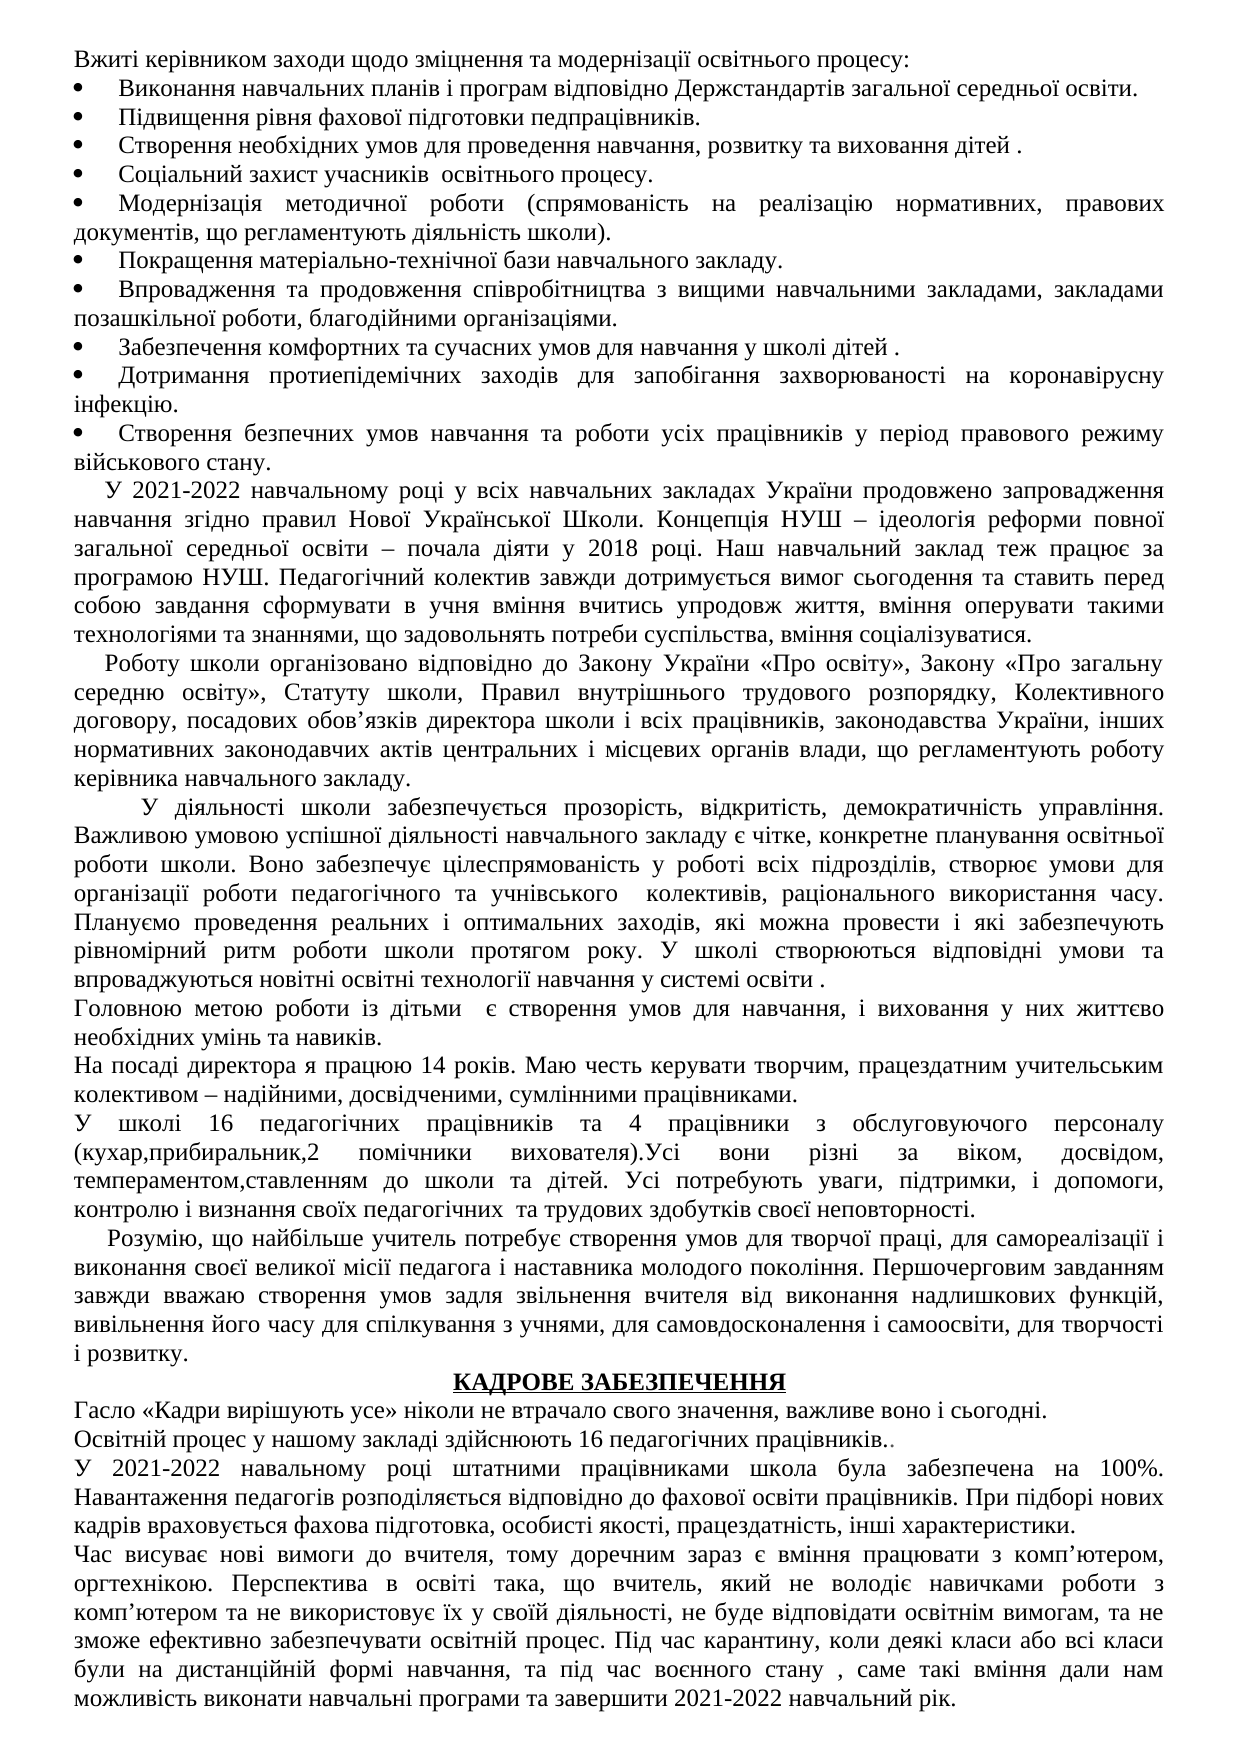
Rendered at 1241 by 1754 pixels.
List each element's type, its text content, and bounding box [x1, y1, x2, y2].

text У школі 16 педагогічних працівників та 4 працівники з обслуговуючого персоналу (кухар,прибиральник,2 помічники вихователя).Усі вони різні за віком, досвідом, темпераментом,ставленням до школи та дітей. Усі потребують уваги, підтримки, і допомоги, контролю і визнання своїх педагогічних та трудових здобутків своєї неповторності. [74, 1108, 1165, 1223]
text Роботу школи організовано відповідно до Закону України «Про освіту», Закону «Про загальну середню освіту», Статуту школи, Правил внутрішнього трудового розпорядку, Колективного договору, посадових обов’язків директора школи і всіх працівників, законодавства України, інших нормативних законодавчих актів центральних і місцевих органів влади, що регламентують роботу керівника навчального закладу. [74, 648, 1165, 792]
list Покращення матеріально-технічної бази навчального закладу. [74, 246, 1165, 274]
text У діяльності школи забезпечується прозорість, відкритість, демократичність управління. Важливою умовою успішної діяльності навчального закладу є чітке, конкретне планування освітньої роботи школи. Воно забезпечує цілеспрямованість у роботі всіх підрозділів, створює умови для організації роботи педагогічного та учнівського колективів, раціонального використання часу. Плануємо проведення реальних і оптимальних заходів, які можна провести і які забезпечують рівномірний ритм роботи школи протягом року. У школі створюються відповідні умови та впроваджуються новітні освітні технології навчання у системі освіти . [74, 792, 1165, 993]
text КАДРОВЕ ЗАБЕЗПЕЧЕННЯ [74, 1367, 1165, 1396]
list Модернізація методичної роботи (спрямованість на реалізацію нормативних, правових документів, що регламентують діяльність школи). [74, 188, 1165, 246]
text Час висуває нові вимоги до вчителя, тому доречним зараз є вміння працювати з комп’ютером, оргтехнікою. Перспектива в освіті така, що вчитель, який не володіє навичками роботи з комп’ютером та не використовує їх у своїй діяльності, не буде відповідати освітнім вимогам, та не зможе ефективно забезпечувати освітній процес. Під час карантину, коли деякі класи або всі класи були на дистанційній формі навчання, та під час воєнного стану , саме такі вміння дали нам можливість виконати навчальні програми та завершити 2021-2022 навчальний рік. [74, 1539, 1165, 1712]
list Виконання навчальних планів і програм відповідно Держстандартів загальної середньої освіти. [74, 73, 1165, 102]
text На посаді директора я працюю 14 років. Маю честь керувати творчим, працездатним учительським колективом – надійними, досвідченими, сумлінними працівниками. [74, 1051, 1165, 1108]
text Вжиті керівником заходи щодо зміцнення та модернізації освітнього процесу: [74, 44, 1165, 73]
text У 2021-2022 навальному році штатними працівниками школа була забезпечена на 100%. Навантаження педагогів розподіляється відповідно до фахової освіти працівників. При підборі нових кадрів враховується фахова підготовка, особисті якості, працездатність, інші характеристики. [74, 1453, 1165, 1539]
list Впровадження та продовження співробітництва з вищими навчальними закладами, закладами позашкільної роботи, благодійними організаціями. [74, 274, 1165, 332]
text Освітній процес у нашому закладі здійснюють 16 педагогічних працівників.. [74, 1424, 1167, 1453]
list Створення безпечних умов навчання та роботи усіх працівників у період правового режиму військового стану. [74, 418, 1165, 476]
list Соціальний захист учасників освітнього процесу. [74, 159, 1165, 188]
text Розумію, що найбільше учитель потребує створення умов для творчої праці, для самореалізації і виконання своєї великої місії педагога і наставника молодого покоління. Першочерговим завданням завжди вважаю створення умов задля звільнення вчителя від виконання надлишкових функцій, вивільнення його часу для спілкування з учнями, для самовдосконалення і самоосвіти, для творчості і розвитку. [74, 1223, 1165, 1367]
list Створення необхідних умов для проведення навчання, розвитку та виховання дітей . [74, 131, 1165, 159]
text Головною метою роботи із дітьми є створення умов для навчання, і виховання у них життєво необхідних умінь та навиків. [74, 993, 1165, 1051]
list Підвищення рівня фахової підготовки педпрацівників. [74, 102, 1165, 131]
text У 2021-2022 навчальному році у всіх навчальних закладах України продовжено запровадження навчання згідно правил Нової Української Школи. Концепція НУШ – ідеологія реформи повної загальної середньої освіти – почала діяти у 2018 році. Наш навчальний заклад теж працює за програмою НУШ. Педагогічний колектив завжди дотримується вимог сьогодення та ставить перед собою завдання сформувати в учня вміння вчитись упродовж життя, вміння оперувати такими технологіями та знаннями, що задовольнять потреби суспільства, вміння соціалізуватися. [74, 476, 1165, 648]
list Забезпечення комфортних та сучасних умов для навчання у школі дітей . [74, 332, 1165, 361]
list Дотримання протиепідемічних заходів для запобігання захворюваності на коронавірусну інфекцію. [74, 361, 1165, 418]
text Гасло «Кадри вирішують усе» ніколи не втрачало свого значення, важливе воно і сьогодні. [74, 1396, 1167, 1424]
